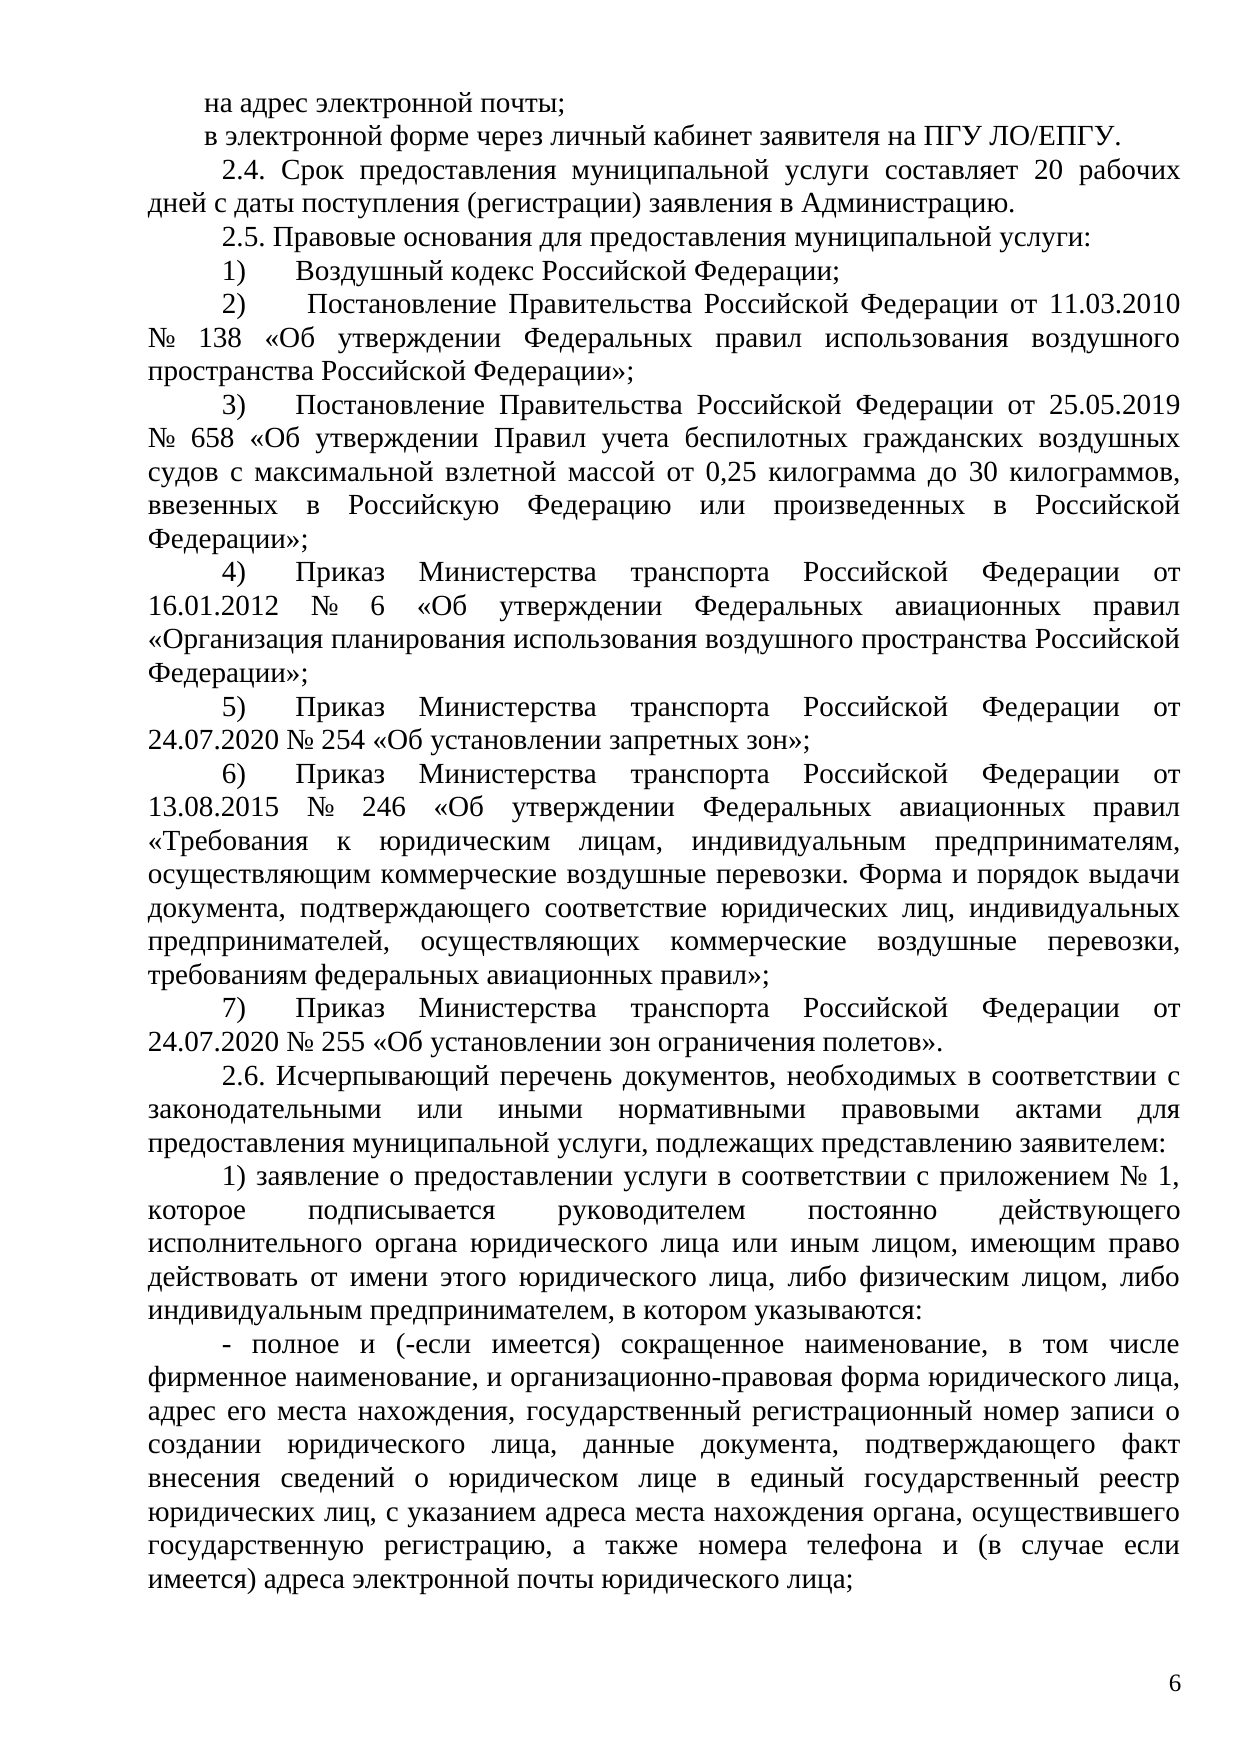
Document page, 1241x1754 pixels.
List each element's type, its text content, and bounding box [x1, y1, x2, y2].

list Постановление Правительства Российской Федерации от 25.05.2019 № 658 «Об утверждении Правил учета беспилотных гражданских воздушных судов с максимальной взлетной массой от 0,25 килограмма до 30 килограммов, ввезенных в Российскую Федерацию или произведенных в Российской Федерации»; [148, 387, 1181, 554]
list Приказ Министерства транспорта Российской Федерации от 16.01.2012 № 6 «Об утверждении Федеральных авиационных правил «Организация планирования использования воздушного пространства Российской Федерации»; [148, 554, 1181, 689]
text в электронной форме через личный кабинет заявителя на ПГУ ЛО/ЕПГУ. [148, 118, 1181, 152]
list Воздушный кодекс Российской Федерации; [148, 253, 1181, 286]
text на адрес электронной почты; [148, 85, 1181, 118]
list Постановление Правительства Российской Федерации от 11.03.2010 № 138 «Об утверждении Федеральных правил использования воздушного пространства Российской Федерации»; [148, 286, 1181, 387]
text - полное и (-если имеется) сокращенное наименование, в том числе фирменное наименование, и организационно-правовая форма юридического лица, адрес его места нахождения, государственный регистрационный номер записи о создании юридического лица, данные документа, подтверждающего факт внесения сведений о юридическом лице в единый государственный реестр юридических лиц, с указанием адреса места нахождения органа, осуществившего государственную регистрацию, а также номера телефона и (в случае если имеется) адреса электронной почты юридического лица; [148, 1326, 1181, 1594]
text 2.6. Исчерпывающий перечень документов, необходимых в соответствии с законодательными или иными нормативными правовыми актами для предоставления муниципальной услуги, подлежащих представлению заявителем: [148, 1058, 1181, 1158]
list Приказ Министерства транспорта Российской Федерации от 24.07.2020 № 254 «Об установлении запретных зон»; [148, 689, 1181, 756]
list Приказ Министерства транспорта Российской Федерации от 13.08.2015 № 246 «Об утверждении Федеральных авиационных правил «Требования к юридическим лицам, индивидуальным предпринимателям, осуществляющим коммерческие воздушные перевозки. Форма и порядок выдачи документа, подтверждающего соответствие юридических лиц, индивидуальных предпринимателей, осуществляющих коммерческие воздушные перевозки, требованиям федеральных авиационных правил»; [148, 756, 1181, 991]
text 1) заявление о предоставлении услуги в соответствии с приложением № 1, которое подписывается руководителем постоянно действующего исполнительного органа юридического лица или иным лицом, имеющим право действовать от имени этого юридического лица, либо физическим лицом, либо индивидуальным предпринимателем, в котором указываются: [148, 1158, 1181, 1326]
text 2.5. Правовые основания для предоставления муниципальной услуги: [148, 219, 1181, 253]
list Приказ Министерства транспорта Российской Федерации от 24.07.2020 № 255 «Об установлении зон ограничения полетов». [148, 991, 1181, 1058]
text 2.4. Срок предоставления муниципальной услуги составляет 20 рабочих дней с даты поступления (регистрации) заявления в Администрацию. [148, 152, 1181, 219]
